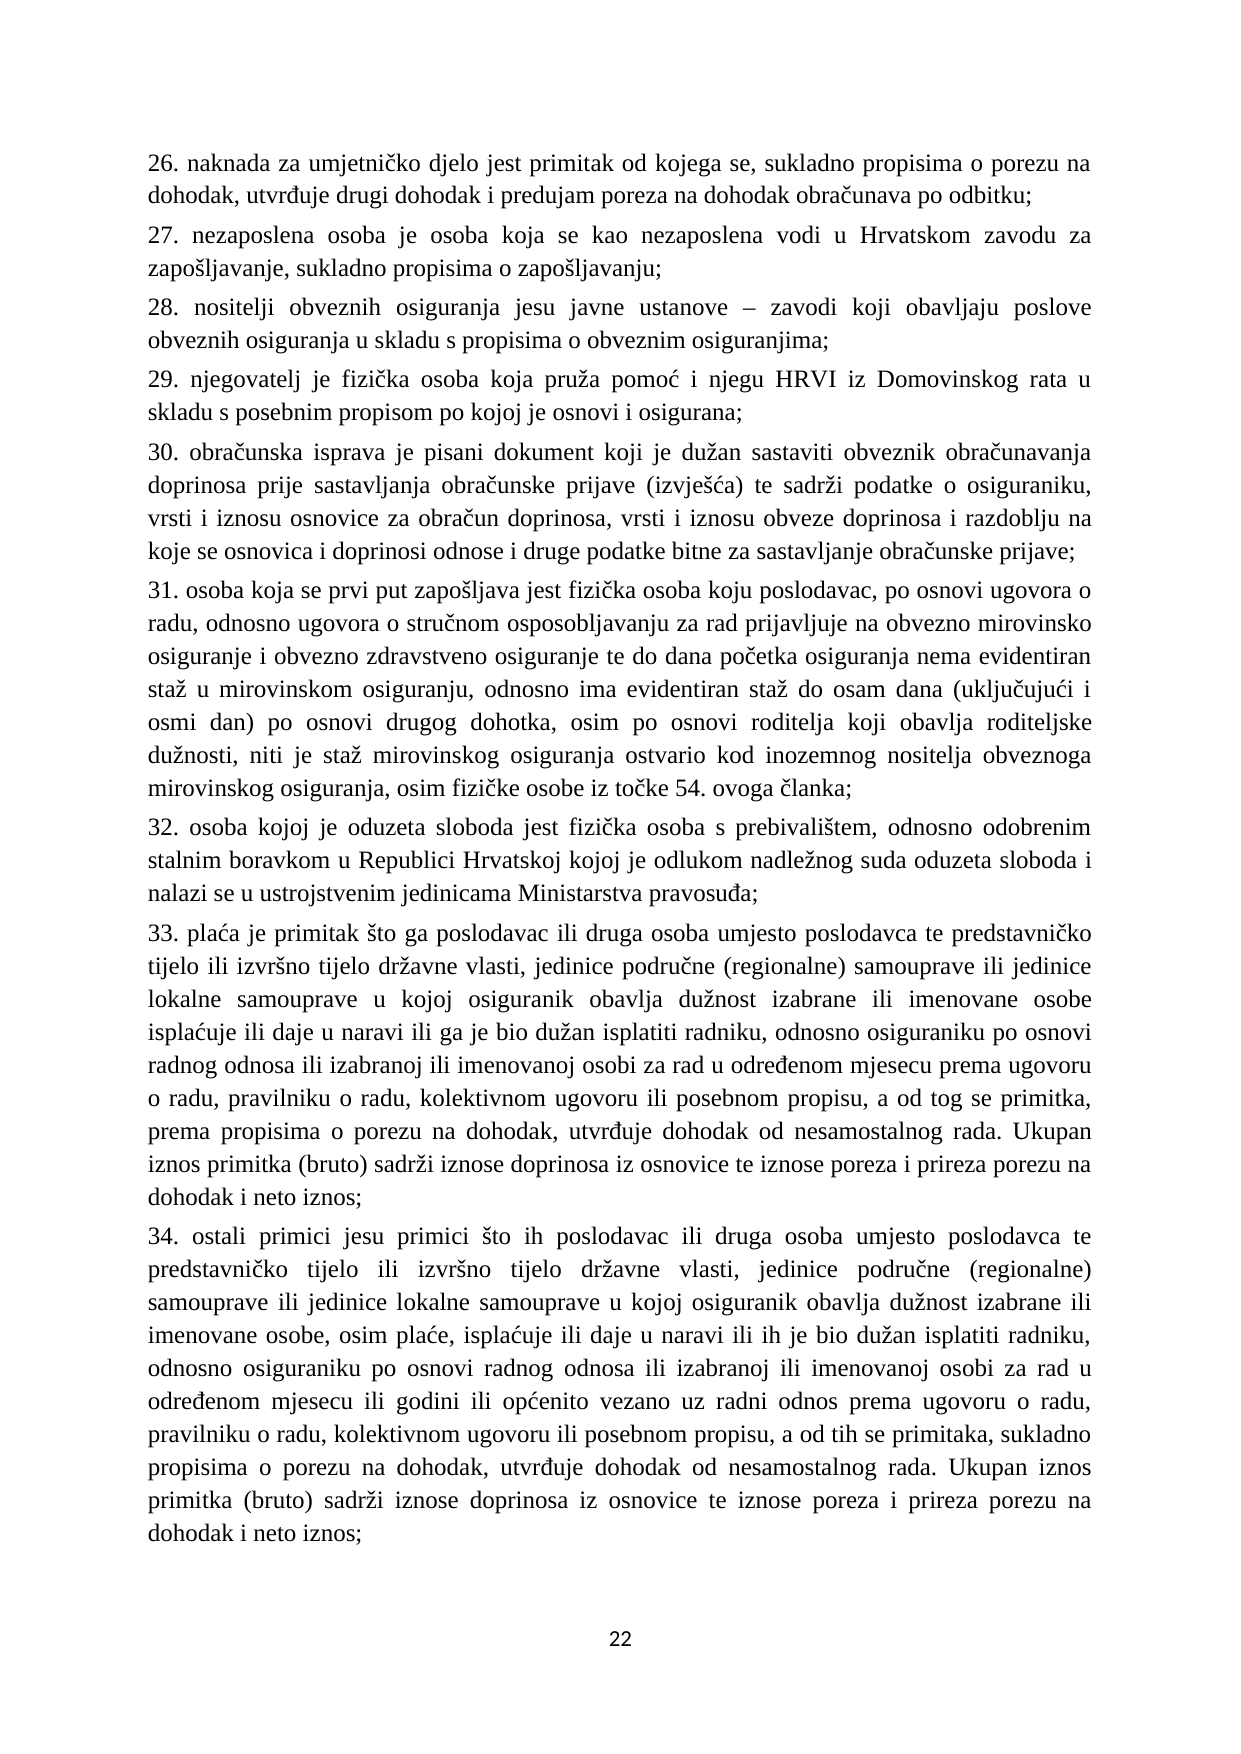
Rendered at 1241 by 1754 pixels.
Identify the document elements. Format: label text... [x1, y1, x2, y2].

text 34. ostali primici jesu primici što ih poslodavac ili druga osoba umjesto poslodavca te predstavničko tijelo ili izvršno tijelo državne vlasti, jedinice područne (regionalne) samouprave ili jedinice lokalne samouprave u kojoj osiguranik obavlja dužnost izabrane ili imenovane osobe, osim plaće, isplaćuje ili daje u naravi ili ih je bio dužan isplatiti radniku, odnosno osiguraniku po osnovi radnog odnosa ili izabranoj ili imenovanoj osobi za rad u određenom mjesecu ili godini ili općenito vezano uz radni odnos prema ugovoru o radu, pravilniku o radu, kolektivnom ugovoru ili posebnom propisu, a od tih se primitaka, sukladno propisima o porezu na dohodak, utvrđuje dohodak od nesamostalnog rada. Ukupan iznos primitka (bruto) sadrži iznose doprinosa iz osnovice te iznose poreza i prireza porezu na dohodak i neto iznos; [148, 1221, 1093, 1547]
text 26. naknada za umjetničko djelo jest primitak od kojega se, sukladno propisima o porezu na dohodak, utvrđuje drugi dohodak i predujam poreza na dohodak obračunava po odbitku; [148, 148, 1093, 209]
text 30. obračunska isprava je pisani dokument koji je dužan sastaviti obveznik obračunavanja doprinosa prije sastavljanja obračunske prijave (izvješća) te sadrži podatke o osiguraniku, vrsti i iznosu osnovice za obračun doprinosa, vrsti i iznosu obveze doprinosa i razdoblju na koje se osnovica i doprinosi odnose i druge podatke bitne za sastavljanje obračunske prijave; [148, 437, 1093, 564]
text 29. njegovatelj je fizička osoba koja pruža pomoć i njegu HRVI iz Domovinskog rata u skladu s posebnim propisom po kojoj je osnovi i osigurana; [148, 364, 1093, 426]
text 33. plaća je primitak što ga poslodavac ili druga osoba umjesto poslodavca te predstavničko tijelo ili izvršno tijelo državne vlasti, jedinice područne (regionalne) samouprave ili jedinice lokalne samouprave u kojoj osiguranik obavlja dužnost izabrane ili imenovane osobe isplaćuje ili daje u naravi ili ga je bio dužan isplatiti radniku, odnosno osiguraniku po osnovi radnog odnosa ili izabranoj ili imenovanoj osobi za rad u određenom mjesecu prema ugovoru o radu, pravilniku o radu, kolektivnom ugovoru ili posebnom propisu, a od tog se primitka, prema propisima o porezu na dohodak, utvrđuje dohodak od nesamostalnog rada. Ukupan iznos primitka (bruto) sadrži iznose doprinosa iz osnovice te iznose poreza i prireza porezu na dohodak i neto iznos; [148, 918, 1093, 1211]
text 27. nezaposlena osoba je osoba koja se kao nezaposlena vodi u Hrvatskom zavodu za zapošljavanje, sukladno propisima o zapošljavanju; [148, 220, 1093, 282]
text 31. osoba koja se prvi put zapošljava jest fizička osoba koju poslodavac, po osnovi ugovora o radu, odnosno ugovora o stručnom osposobljavanju za rad prijavljuje na obvezno mirovinsko osiguranje i obvezno zdravstveno osiguranje te do dana početka osiguranja nema evidentiran staž u mirovinskom osiguranju, odnosno ima evidentiran staž do osam dana (uključujući i osmi dan) po osnovi drugog dohotka, osim po osnovi roditelja koji obavlja roditeljske dužnosti, niti je staž mirovinskog osiguranja ostvario kod inozemnog nositelja obveznoga mirovinskog osiguranja, osim fizičke osobe iz točke 54. ovoga članka; [148, 575, 1093, 802]
text 28. nositelji obveznih osiguranja jesu javne ustanove – zavodi koji obavljaju poslove obveznih osiguranja u skladu s propisima o obveznim osiguranjima; [148, 292, 1093, 354]
text 32. osoba kojoj je oduzeta sloboda jest fizička osoba s prebivalištem, odnosno odobrenim stalnim boravkom u Republici Hrvatskoj kojoj je odlukom nadležnog suda oduzeta sloboda i nalazi se u ustrojstvenim jedinicama Ministarstva pravosuđa; [148, 812, 1093, 907]
